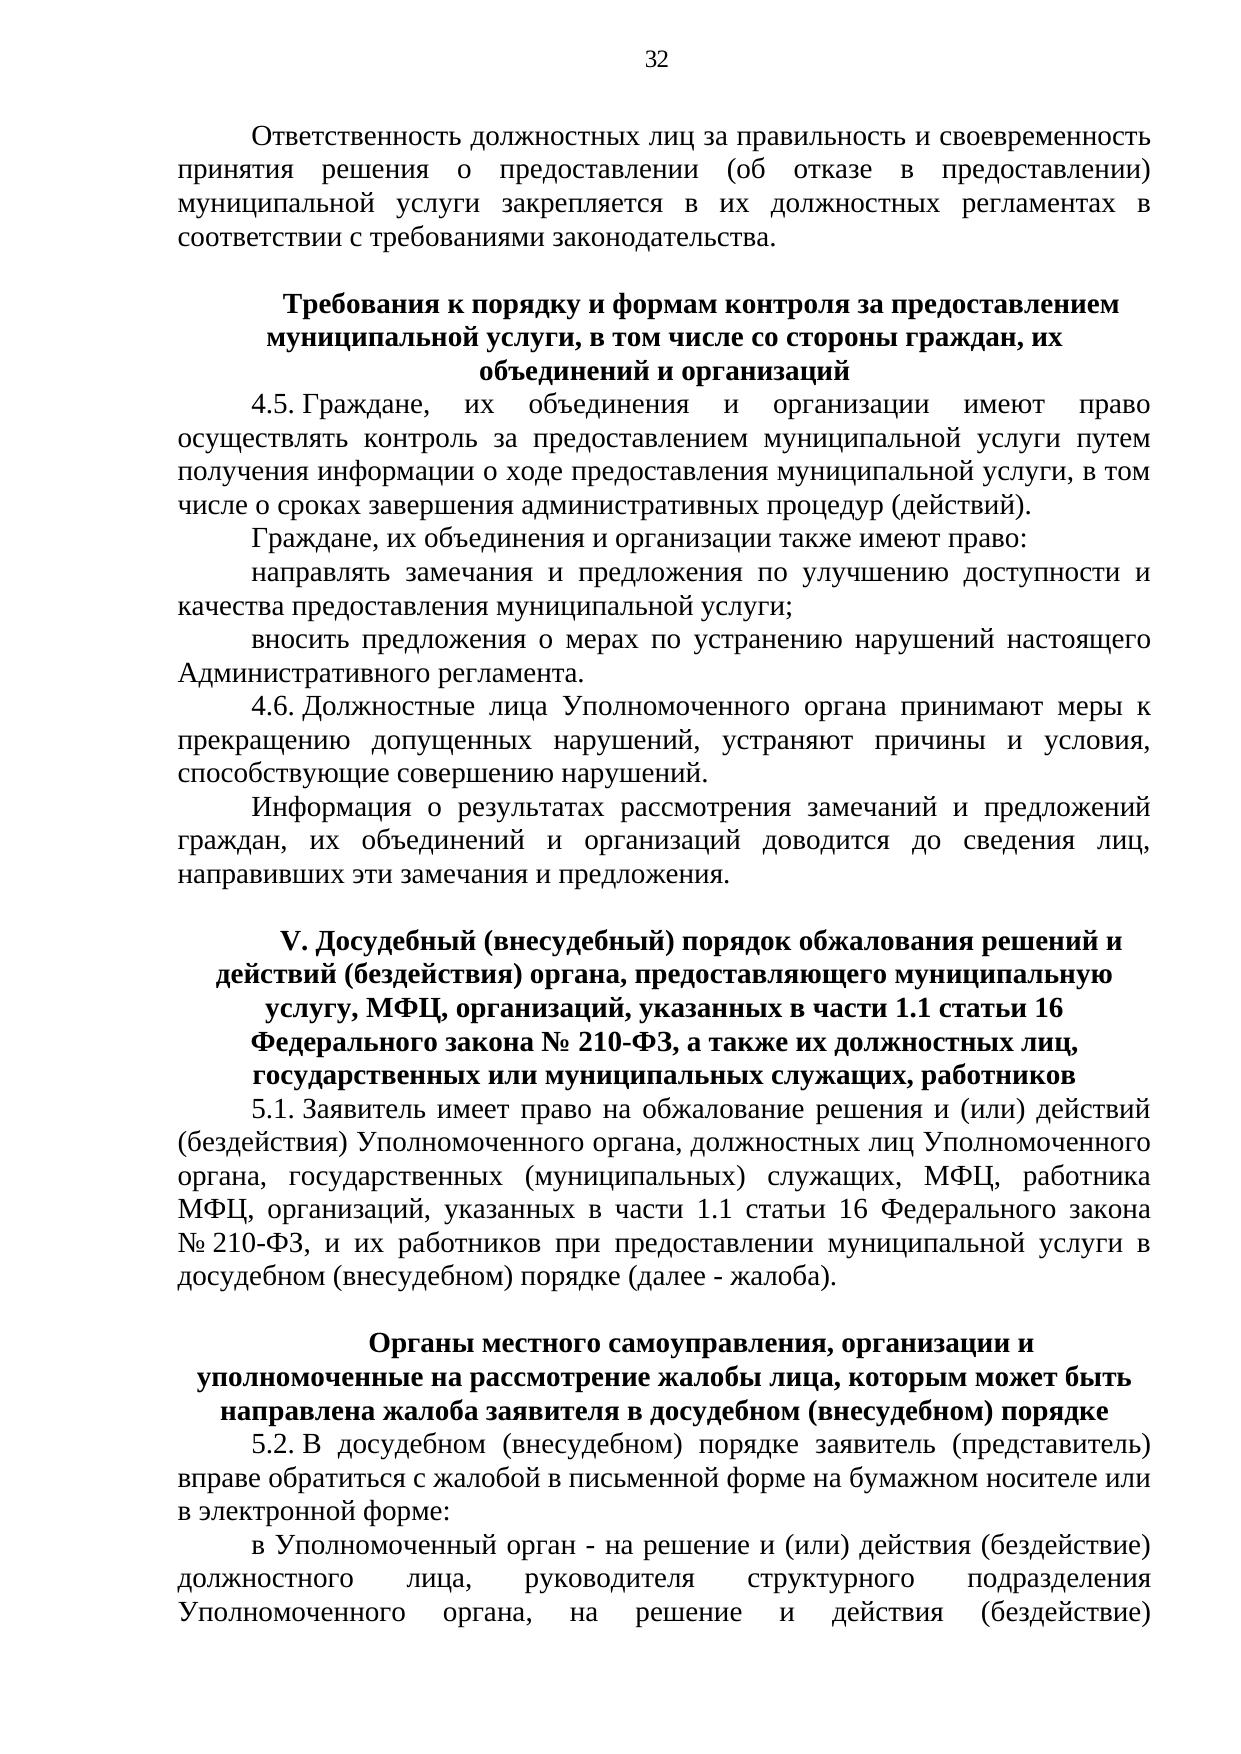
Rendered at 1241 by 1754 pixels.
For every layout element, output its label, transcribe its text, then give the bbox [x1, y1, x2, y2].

text 5.1. Заявитель имеет право на обжалование решения и (или) действий (бездействия) Уполномоченного органа, должностных лиц Уполномоченного органа, государственных (муниципальных) служащих, МФЦ, работника МФЦ, организаций, указанных в части 1.1 статьи 16 Федерального закона № 210-ФЗ, и их работников при предоставлении муниципальной услуги в досудебном (внесудебном) порядке (далее - жалоба). [177, 1091, 1152, 1292]
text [177, 1527, 1152, 1627]
text Информация о результатах рассмотрения замечаний и предложений граждан, их объединений и организаций доводится до сведения лиц, направивших эти замечания и предложения. [177, 789, 1152, 889]
text 4.6. Должностные лица Уполномоченного органа принимают меры к прекращению допущенных нарушений, устраняют причины и условия, способствующие совершению нарушений. [177, 688, 1152, 789]
text Граждане, их объединения и организации также имеют право: [177, 521, 1152, 554]
text Требования к порядку и формам контроля за предоставлением муниципальной услуги, в том числе со стороны граждан, их объединений и организаций [177, 286, 1152, 386]
text Органы местного самоуправления, организации и уполномоченные на рассмотрение жалобы лица, которым может быть направлена жалоба заявителя в досудебном (внесудебном) порядке [177, 1326, 1152, 1426]
text Ответственность должностных лиц за правильность и своевременность принятия решения о предоставлении (об отказе в предоставлении) муниципальной услуги закрепляется в их должностных регламентах в соответствии с требованиями законодательства. [177, 118, 1152, 252]
text направлять замечания и предложения по улучшению доступности и качества предоставления муниципальной услуги; [177, 554, 1152, 621]
text вносить предложения о мерах по устранению нарушений настоящего Административного регламента. [177, 621, 1152, 688]
text V. Досудебный (внесудебный) порядок обжалования решений и действий (бездействия) органа, предоставляющего муниципальную услугу, МФЦ, организаций, указанных в части 1.1 статьи 16 Федерального закона № 210-ФЗ, а также их должностных лиц, государственных или муниципальных служащих, работников [177, 923, 1152, 1091]
text 5.2. В досудебном (внесудебном) порядке заявитель (представитель) вправе обратиться с жалобой в письменной форме на бумажном носителе или в электронной форме: [177, 1426, 1152, 1527]
text 4.5. Граждане, их объединения и организации имеют право осуществлять контроль за предоставлением муниципальной услуги путем получения информации о ходе предоставления муниципальной услуги, в том числе о сроках завершения административных процедур (действий). [177, 386, 1152, 521]
